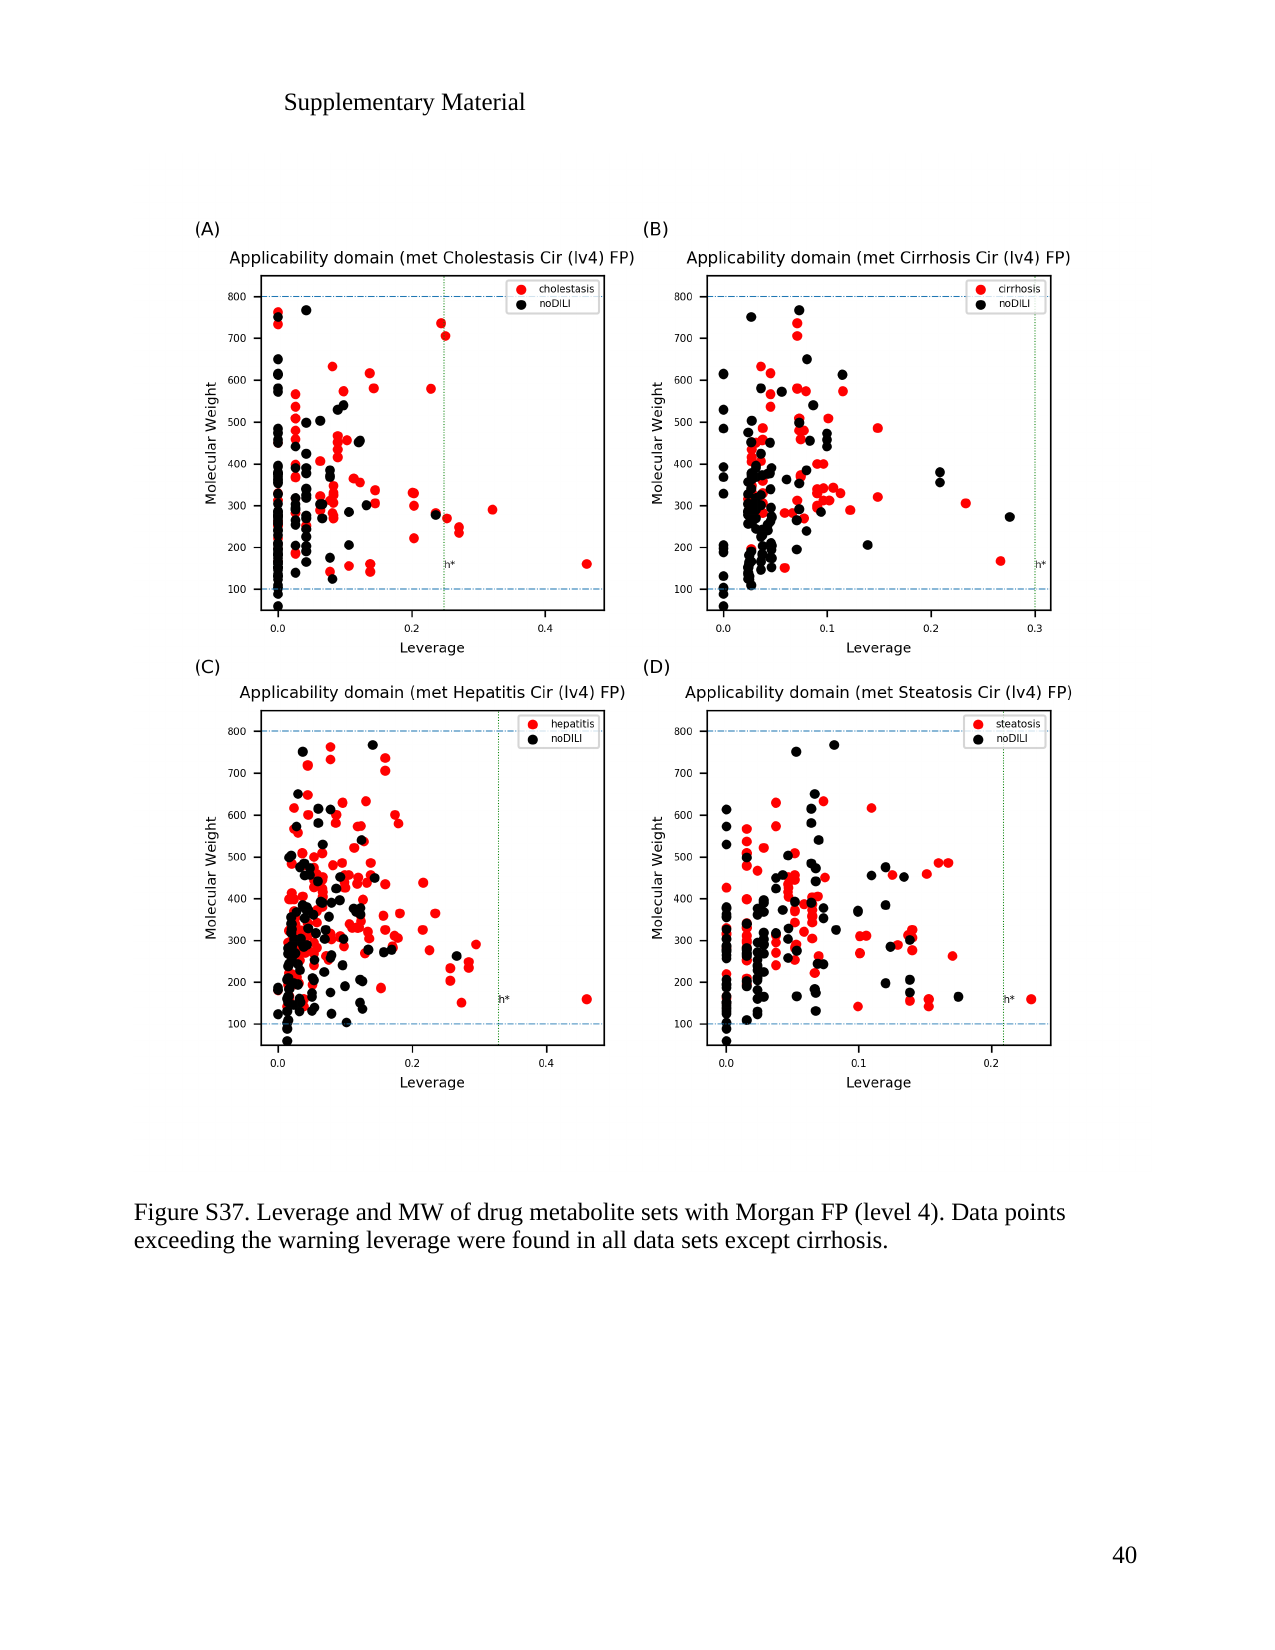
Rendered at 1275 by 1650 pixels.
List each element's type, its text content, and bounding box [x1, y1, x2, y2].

text Figure S37. Leverage and MW of drug metabolite sets with Morgan FP (level 4). Data points exceeding the warning leverage were found in all data sets except cirrhosis. [133, 1197, 1152, 1254]
picture [133, 153, 1152, 1172]
